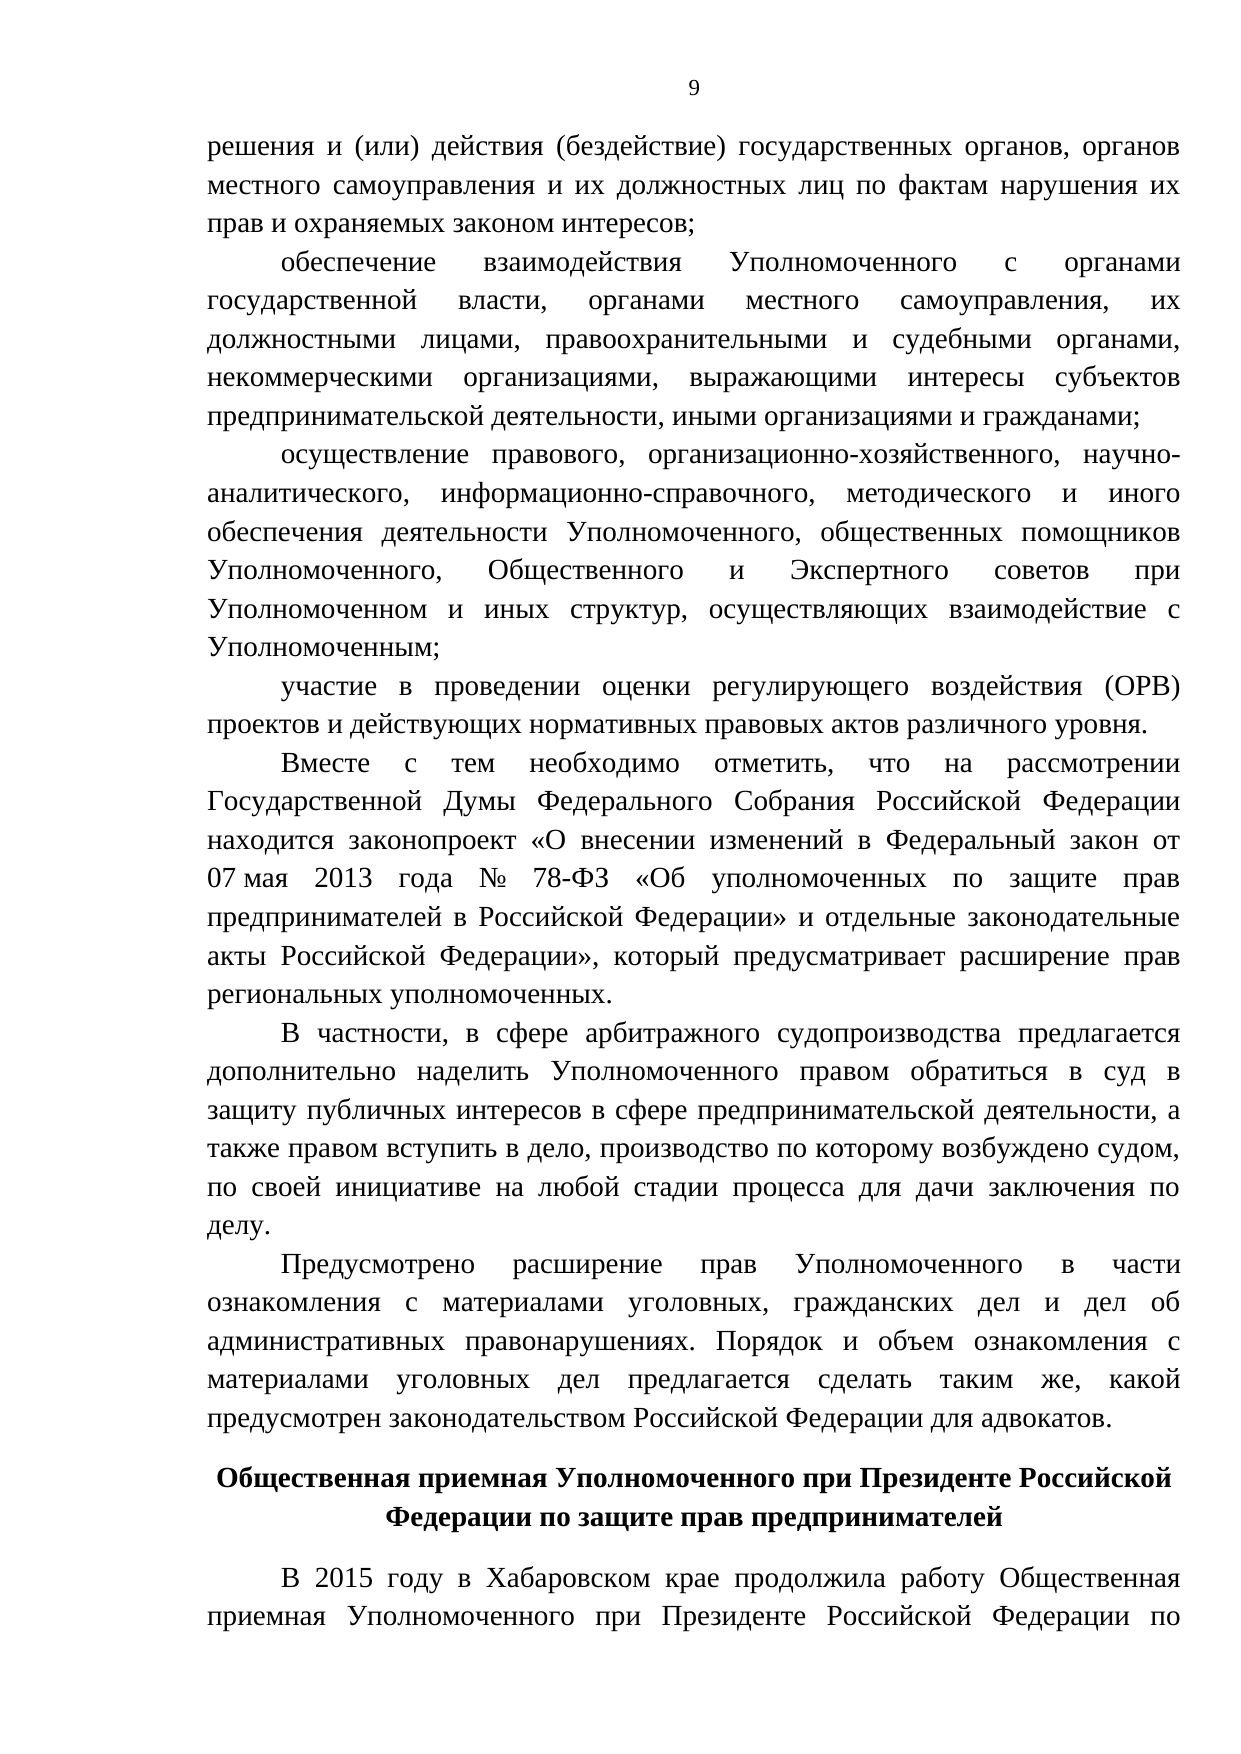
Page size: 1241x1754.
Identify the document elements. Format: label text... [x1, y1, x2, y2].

text Общественная приемная Уполномоченного при Президенте Российской Федерации по защите прав предпринимателей [207, 1461, 1181, 1533]
text В частности, в сфере арбитражного судопроизводства предлагается дополнительно наделить Уполномоченного правом обратиться в суд в защиту публичных интересов в сфере предпринимательской деятельности, а также правом вступить в дело, производство по которому возбуждено судом, по своей инициативе на любой стадии процесса для дачи заключения по делу. [207, 1015, 1181, 1241]
text участие в проведении оценки регулирующего воздействия (ОРВ) проектов и действующих нормативных правовых актов различного уровня. [207, 668, 1181, 740]
text Предусмотрено расширение прав Уполномоченного в части ознакомления с материалами уголовных, гражданских дел и дел об административных правонарушениях. Порядок и объем ознакомления с материалами уголовных дел предлагается сделать таким же, какой предусмотрен законодательством Российской Федерации для адвокатов. [207, 1246, 1181, 1434]
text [207, 128, 1181, 239]
text Вместе с тем необходимо отметить, что на рассмотрении Государственной Думы Федерального Собрания Российской Федерации находится законопроект «О внесении изменений в Федеральный закон от 07 мая 2013 года № 78-ФЗ «Об уполномоченных по защите прав предпринимателей в Российской Федерации» и отдельные законодательные акты Российской Федерации», который предусматривает расширение прав региональных уполномоченных. [207, 745, 1181, 1010]
text осуществление правового, организационно-хозяйственного, научно-аналитического, информационно-справочного, методического и иного обеспечения деятельности Уполномоченного, общественных помощников Уполномоченного, Общественного и Экспертного советов при Уполномоченном и иных структур, осуществляющих взаимодействие с Уполномоченным; [207, 437, 1181, 663]
text обеспечение взаимодействия Уполномоченного с органами государственной власти, органами местного самоуправления, их должностными лицами, правоохранительными и судебными органами, некоммерческими организациями, выражающими интересы субъектов предпринимательской деятельности, иными организациями и гражданами; [207, 244, 1181, 432]
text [207, 1560, 1181, 1632]
